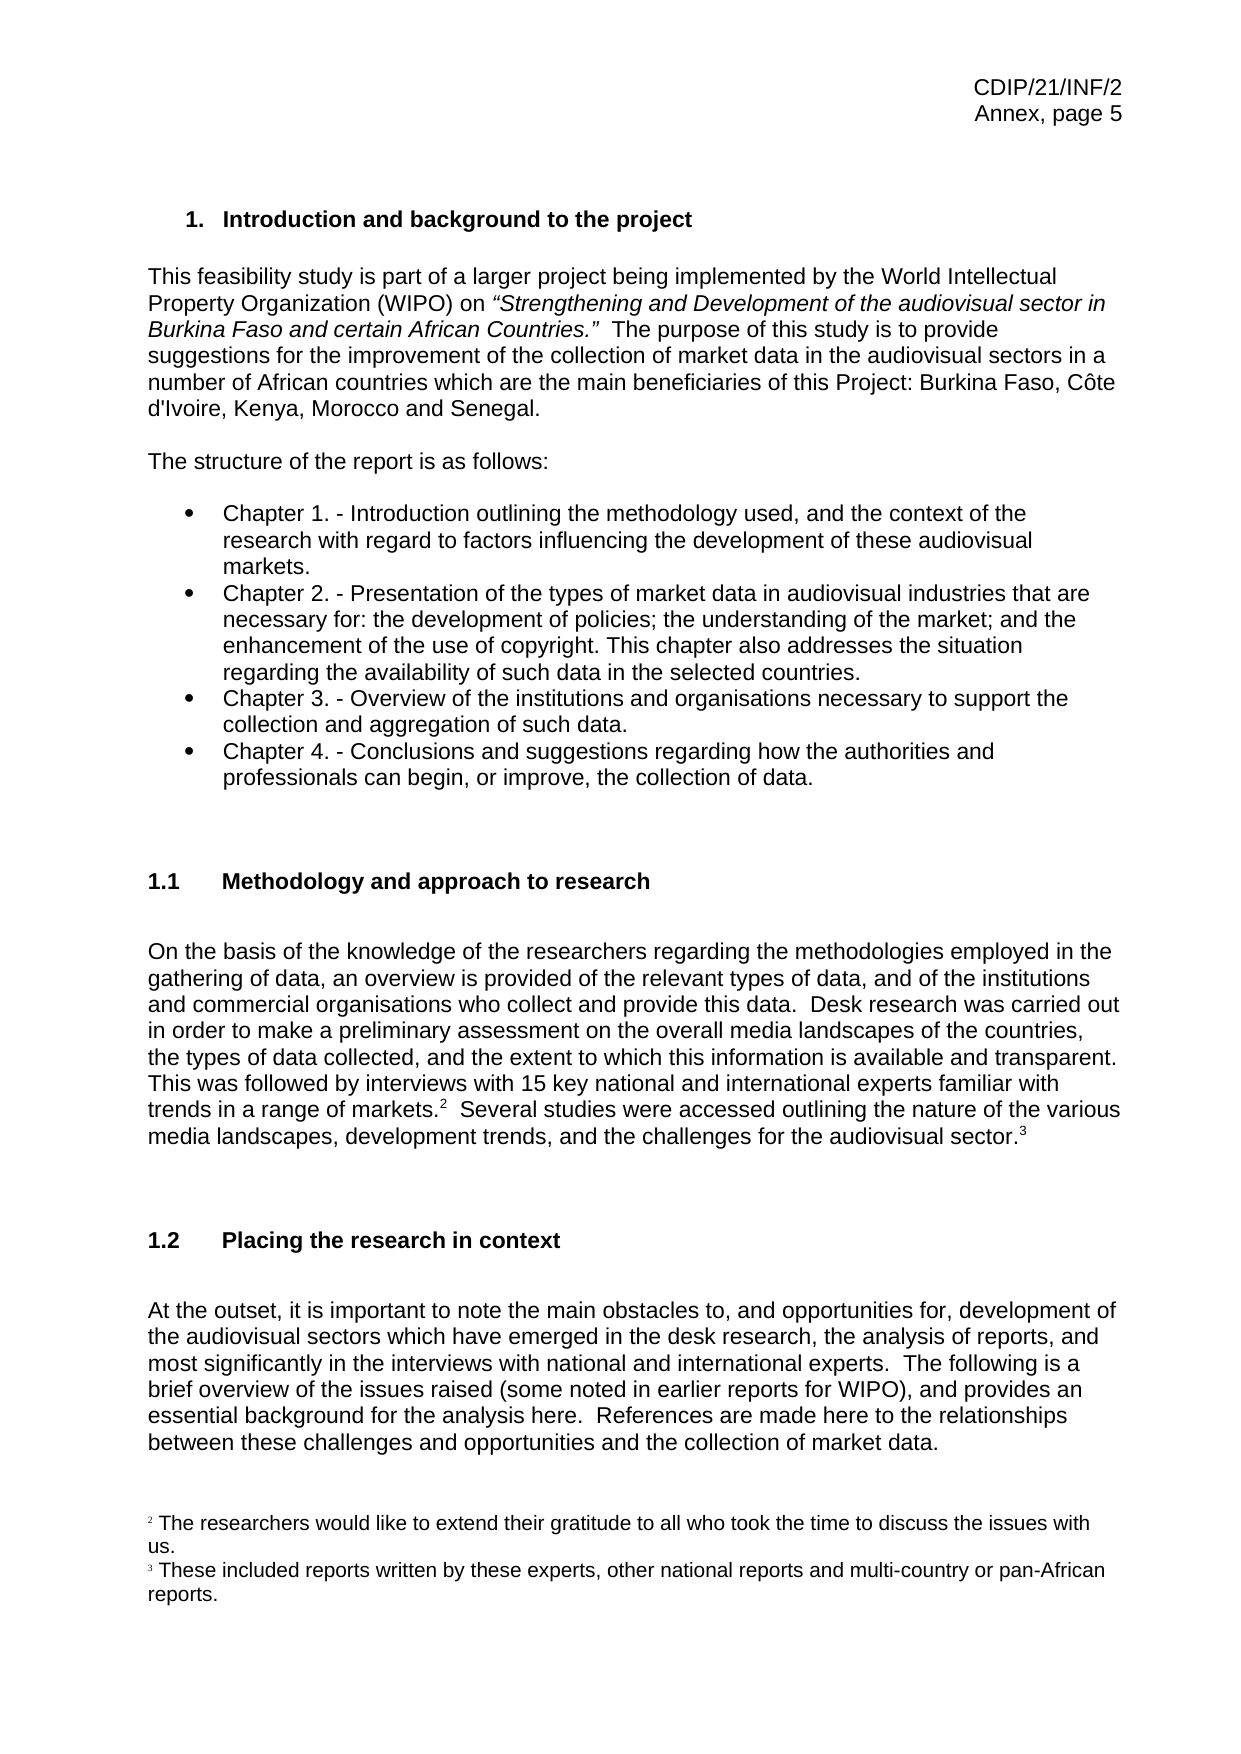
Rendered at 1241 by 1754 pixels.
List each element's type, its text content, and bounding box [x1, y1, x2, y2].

list Chapter 3. - Overview of the institutions and organisations necessary to support the collection and aggregation of such data. [185, 685, 1122, 738]
list Chapter 4. - Conclusions and suggestions regarding how the authorities and professionals can begin, or improve, the collection of data. [185, 738, 1122, 790]
text At the outset, it is important to note the main obstacles to, and opportunities for, development of the audiovisual sectors which have emerged in the desk research, the analysis of reports, and most significantly in the interviews with national and international experts. The following is a brief overview of the issues raised (some noted in earlier reports for WIPO), and provides an essential background for the analysis here. References are made here to the relationships between these challenges and opportunities and the collection of market data. [148, 1297, 1122, 1455]
text On the basis of the knowledge of the researchers regarding the methodologies employed in the gathering of data, an overview is provided of the relevant types of data, and of the institutions and commercial organisations who collect and provide this data. Desk research was carried out in order to make a preliminary assessment on the overall media landscapes of the countries, the types of data collected, and the extent to which this information is available and transparent. This was followed by interviews with 15 key national and international experts familiar with trends in a range of markets. Several studies were accessed outlining the nature of the various media landscapes, development trends, and the challenges for the audiovisual sector. [148, 938, 1122, 1149]
list Chapter 1. - Introduction outlining the methodology used, and the context of the research with regard to factors influencing the development of these audiovisual markets. [185, 500, 1122, 579]
subtitle 1.2 Placing the research in context [148, 1227, 1122, 1253]
text This feasibility study is part of a larger project being implemented by the World Intellectual Property Organization (WIPO) on “Strengthening and Development of the audiovisual sector in Burkina Faso and certain African Countries.” The purpose of this study is to provide suggestions for the improvement of the collection of market data in the audiovisual sectors in a number of African countries which are the main beneficiaries of this Project: Burkina Faso, Côte d'Ivoire, Kenya, Morocco and Senegal. [148, 263, 1122, 421]
text The structure of the report is as follows: [148, 448, 1122, 474]
list Chapter 2. - Presentation of the types of market data in audiovisual industries that are necessary for: the development of policies; the understanding of the market; and the enhancement of the use of copyright. This chapter also addresses the situation regarding the availability of such data in the selected countries. [185, 579, 1122, 685]
subtitle 1.1 Methodology and approach to research [148, 868, 1122, 894]
subtitle Introduction and background to the project [185, 206, 1122, 232]
